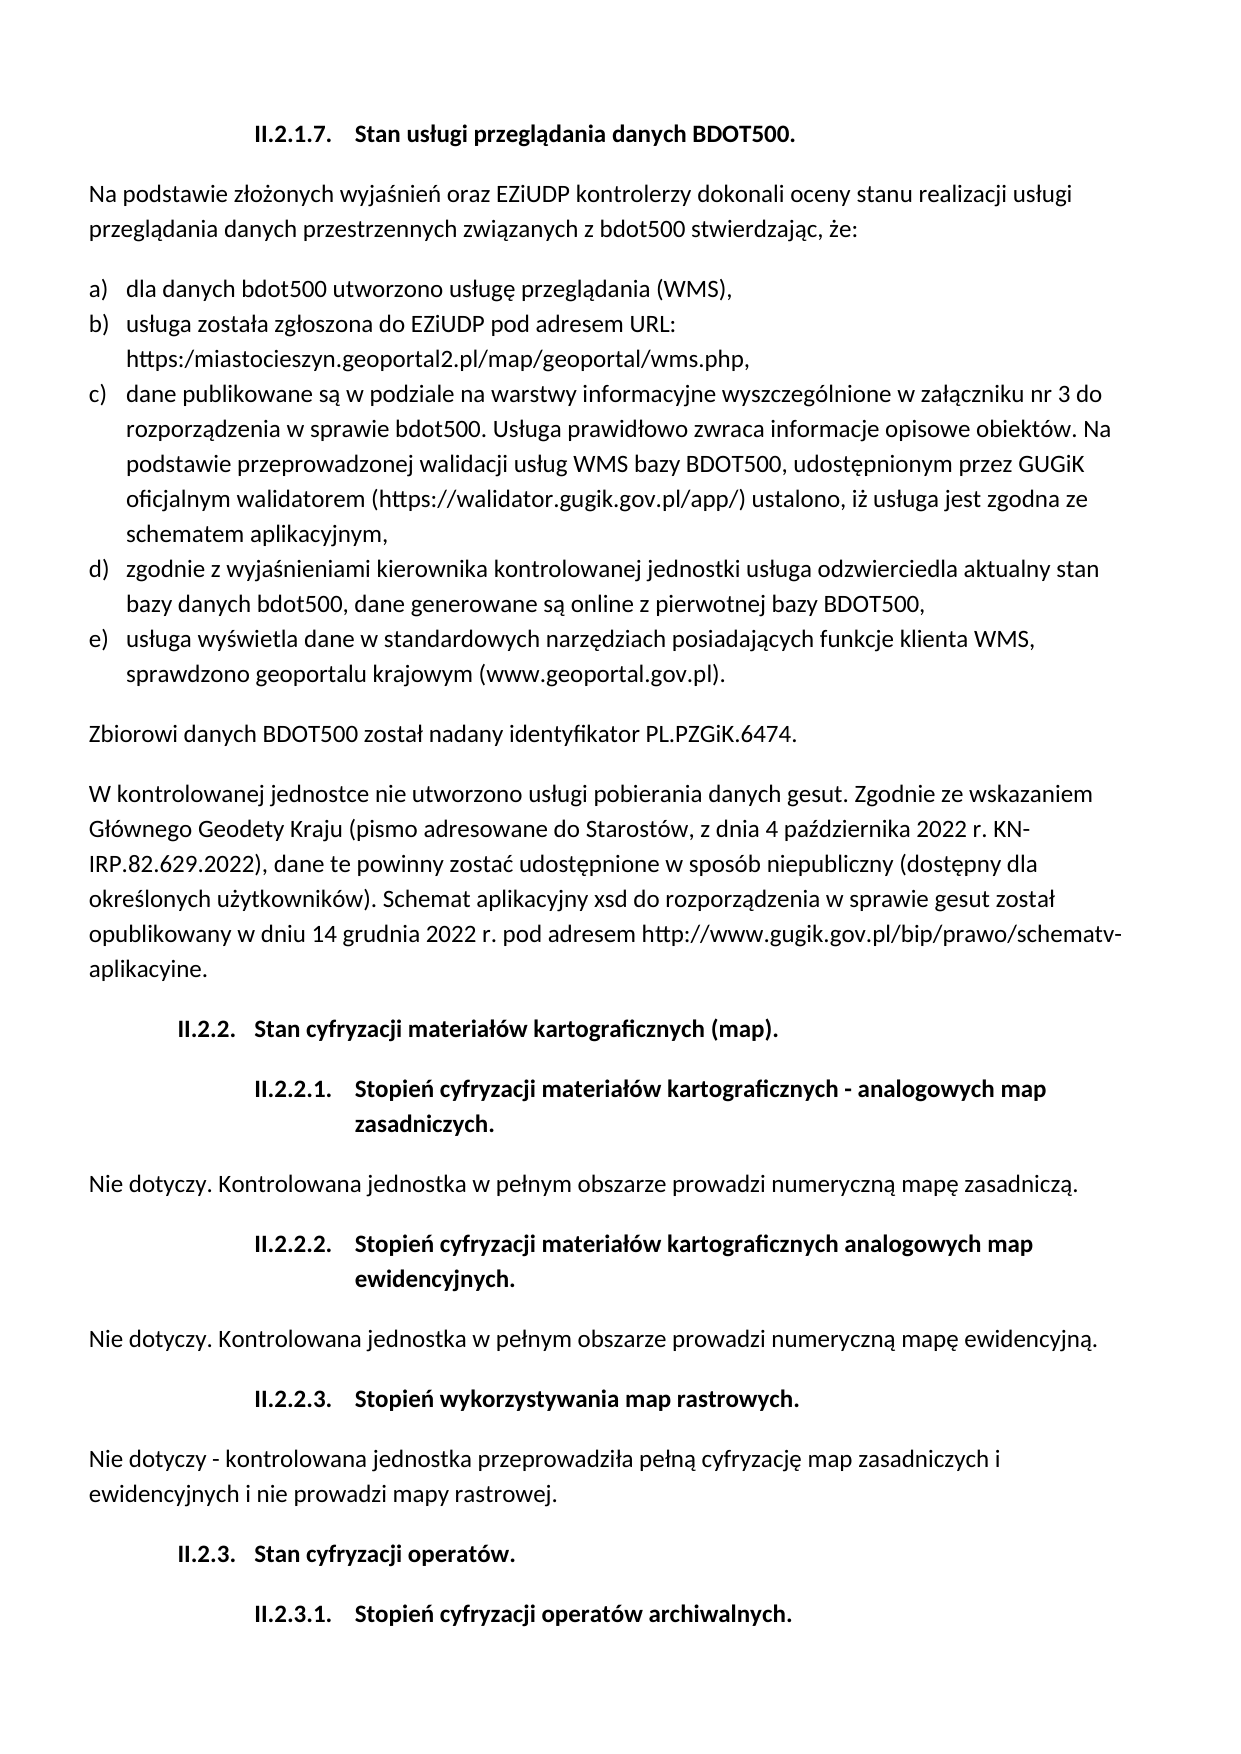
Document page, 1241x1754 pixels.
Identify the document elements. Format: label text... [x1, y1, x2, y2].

list Stan cyfryzacji operatów. [177, 1538, 1152, 1569]
list Stan usługi przeglądania danych BDOT500. [254, 118, 1152, 149]
list Stan cyfryzacji materiałów kartograficznych (map). [177, 1013, 1152, 1044]
text Nie dotyczy. Kontrolowana jednostka w pełnym obszarze prowadzi numeryczną mapę ewidencyjną. [89, 1323, 1152, 1354]
list usługa wyświetla dane w standardowych narzędziach posiadających funkcje klienta WMS, sprawdzono geoportalu krajowym (www.geoportal.gov.pl). [89, 623, 1152, 689]
text Zbiorowi danych BDOT500 został nadany identyfikator PL.PZGiK.6474. [89, 718, 1152, 749]
list usługa została zgłoszona do EZiUDP pod adresem URL: https:/miastocieszyn.geoportal2.pl/map/geoportal/wms.php, [89, 308, 1152, 374]
list Stopień wykorzystywania map rastrowych. [254, 1383, 1152, 1414]
text W kontrolowanej jednostce nie utworzono usługi pobierania danych gesut. Zgodnie ze wskazaniem Głównego Geodety Kraju (pismo adresowane do Starostów, z dnia 4 października 2022 r. KN-IRP.82.629.2022), dane te powinny zostać udostępnione w sposób niepubliczny (dostępny dla określonych użytkowników). Schemat aplikacyjny xsd do rozporządzenia w sprawie gesut został opublikowany w dniu 14 grudnia 2022 r. pod adresem http://www.gugik.gov.pl/bip/prawo/schematv-aplikacyine. [89, 778, 1152, 984]
list Stopień cyfryzacji materiałów kartograficznych analogowych map ewidencyjnych. [254, 1228, 1152, 1294]
text Nie dotyczy. Kontrolowana jednostka w pełnym obszarze prowadzi numeryczną mapę zasadniczą. [89, 1168, 1152, 1199]
list dane publikowane są w podziale na warstwy informacyjne wyszczególnione w załączniku nr 3 do rozporządzenia w sprawie bdot500. Usługa prawidłowo zwraca informacje opisowe obiektów. Na podstawie przeprowadzonej walidacji usług WMS bazy BDOT500, udostępnionym przez GUGiK oficjalnym walidatorem (https://walidator.gugik.gov.pl/app/) ustalono, iż usługa jest zgodna ze schematem aplikacyjnym, [89, 378, 1152, 549]
text Nie dotyczy - kontrolowana jednostka przeprowadziła pełną cyfryzację map zasadniczych i ewidencyjnych i nie prowadzi mapy rastrowej. [89, 1443, 1152, 1509]
list Stopień cyfryzacji materiałów kartograficznych - analogowych map zasadniczych. [254, 1073, 1152, 1139]
list zgodnie z wyjaśnieniami kierownika kontrolowanej jednostki usługa odzwierciedla aktualny stan bazy danych bdot500, dane generowane są online z pierwotnej bazy BDOT500, [89, 553, 1152, 619]
text Na podstawie złożonych wyjaśnień oraz EZiUDP kontrolerzy dokonali oceny stanu realizacji usługi przeglądania danych przestrzennych związanych z bdot500 stwierdzając, że: [89, 178, 1152, 244]
list dla danych bdot500 utworzono usługę przeglądania (WMS), [89, 273, 1152, 304]
list Stopień cyfryzacji operatów archiwalnych. [254, 1598, 1152, 1629]
